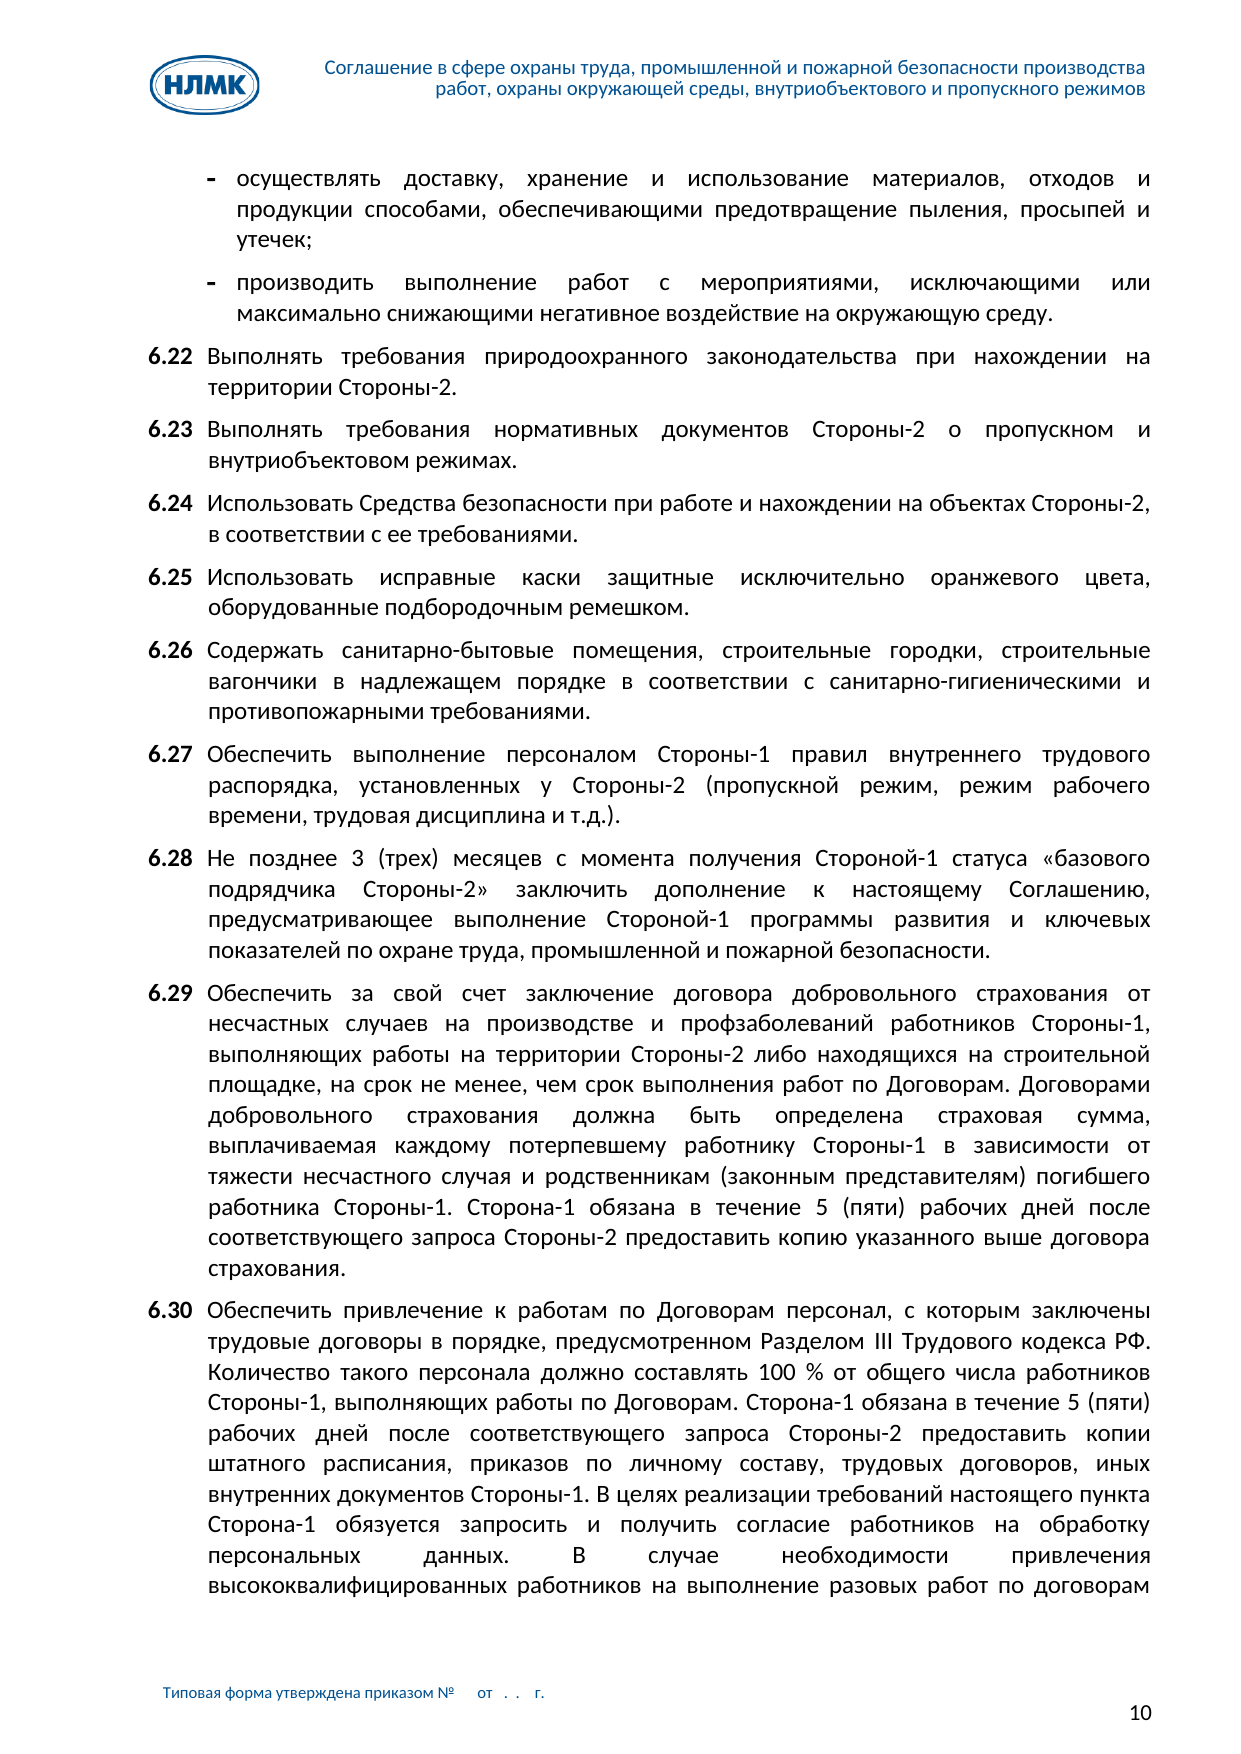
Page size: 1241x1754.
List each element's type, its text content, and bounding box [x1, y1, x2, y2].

picture [149, 55, 260, 115]
list Обеспечить выполнение персоналом Стороны-1 правил внутреннего трудового распорядка, установленных у Стороны-2 (пропускной режим, режим рабочего времени, трудовая дисциплина и т.д.). [148, 738, 1152, 830]
list Выполнять требования нормативных документов Стороны-2 о пропускном и внутриобъектовом режимах. [148, 414, 1152, 475]
list производить выполнение работ с мероприятиями, исключающими или максимально снижающими негативное воздействие на окружающую среду. [207, 267, 1152, 328]
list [148, 1295, 1152, 1600]
list осуществлять доставку, хранение и использование материалов, отходов и продукции способами, обеспечивающими предотвращение пыления, просыпей и утечек; [207, 162, 1152, 254]
list Обеспечить за свой счет заключение договора добровольного страхования от несчастных случаев на производстве и профзаболеваний работников Стороны-1, выполняющих работы на территории Стороны-2 либо находящихся на строительной площадке, на срок не менее, чем срок выполнения работ по Договорам. Договорами добровольного страхования должна быть определена страховая сумма, выплачиваемая каждому потерпевшему работнику Стороны-1 в зависимости от тяжести несчастного случая и родственникам (законным представителям) погибшего работника Стороны-1. Сторона-1 обязана в течение 5 (пяти) рабочих дней после соответствующего запроса Стороны-2 предоставить копию указанного выше договора страхования. [148, 977, 1152, 1282]
list Использовать исправные каски защитные исключительно оранжевого цвета, оборудованные подбородочным ремешком. [148, 561, 1152, 622]
list Выполнять требования природоохранного законодательства при нахождении на территории Стороны-2. [148, 340, 1152, 401]
list Не позднее 3 (трех) месяцев с момента получения Стороной-1 статуса «базового подрядчика Стороны-2» заключить дополнение к настоящему Соглашению, предусматривающее выполнение Стороной-1 программы развития и ключевых показателей по охране труда, промышленной и пожарной безопасности. [148, 842, 1152, 964]
list Использовать Средства безопасности при работе и нахождении на объектах Стороны-2, в соответствии с ее требованиями. [148, 487, 1152, 548]
list Содержать санитарно-бытовые помещения, строительные городки, строительные вагончики в надлежащем порядке в соответствии с санитарно-гигиеническими и противопожарными требованиями. [148, 634, 1152, 726]
